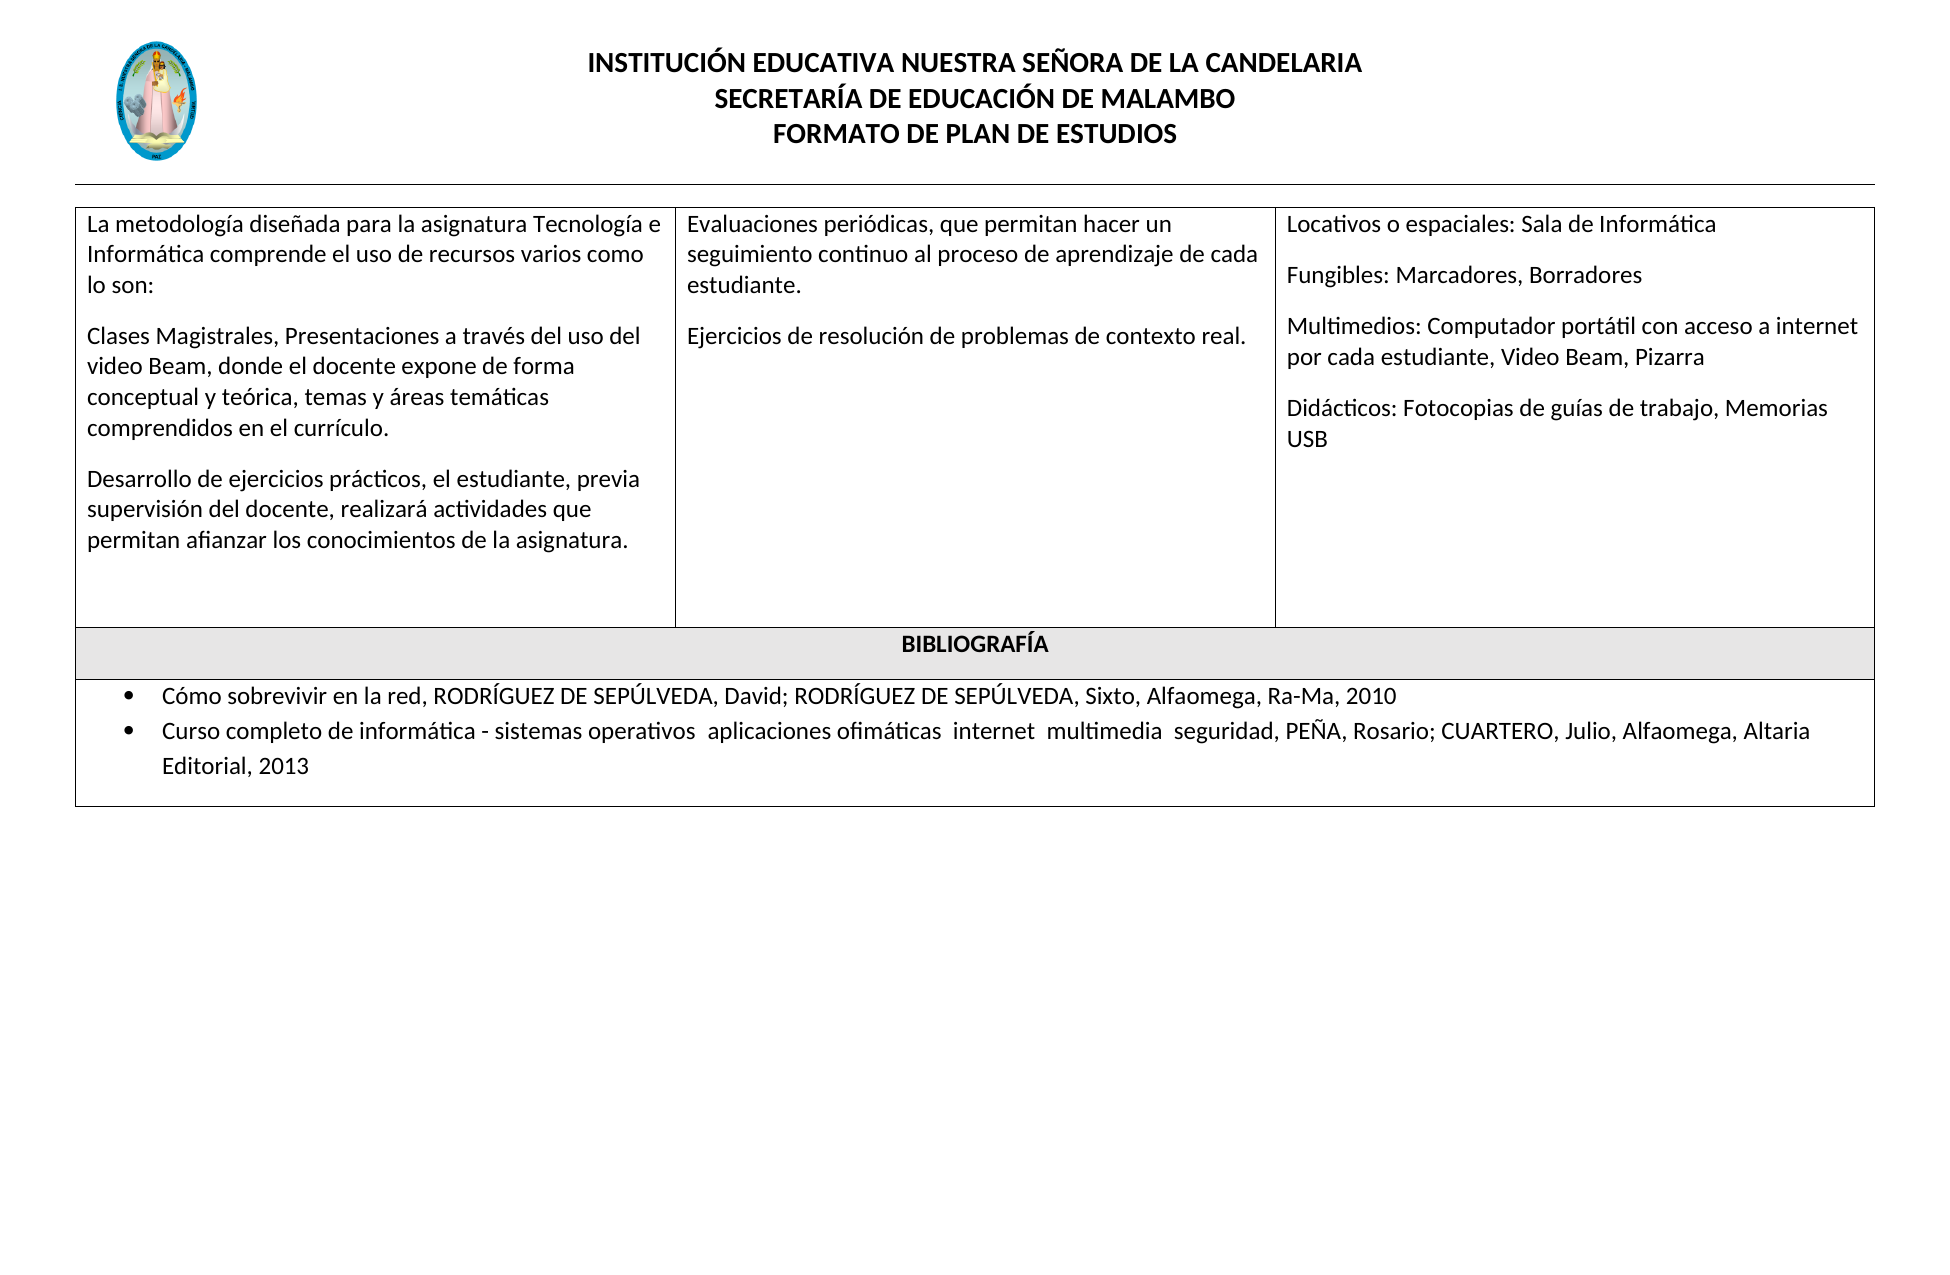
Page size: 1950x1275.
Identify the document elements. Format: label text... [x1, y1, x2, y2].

table_cell BIBLIOGRAFÍA [76, 628, 1874, 679]
table_cell Cómo sobrevivir en la red, RODRÍGUEZ DE SEPÚLVEDA, David; RODRÍGUEZ DE SEPÚLVEDA, Sixto, Alfaomega, Ra-Ma, 2010 Curso completo de informática - sistemas operativos  aplicaciones ofimáticas  internet  multimedia  seguridad, PEÑA, Rosario; CUARTERO, Julio, Alfaomega, Altaria Editorial, 2013 [76, 680, 1874, 806]
table_cell Locativos o espaciales: Sala de Informática Fungibles: Marcadores, Borradores Multimedios: Computador portátil con acceso a internet por cada estudiante, Video Beam, Pizarra Didácticos: Fotocopias de guías de trabajo, Memorias USB [1276, 208, 1874, 627]
picture [124, 49, 189, 152]
table_cell Evaluaciones periódicas, que permitan hacer un seguimiento continuo al proceso de aprendizaje de cada estudiante. Ejercicios de resolución de problemas de contexto real. [676, 208, 1275, 627]
picture [110, 41, 203, 166]
table_cell La metodología diseñada para la asignatura Tecnología e Informática comprende el uso de recursos varios como lo son: Clases Magistrales, Presentaciones a través del uso del video Beam, donde el docente expone de forma conceptual y teórica, temas y áreas temáticas comprendidos en el currículo. Desarrollo de ejercicios prácticos, el estudiante, previa supervisión del docente, realizará actividades que permitan afianzar los conocimientos de la asignatura. [76, 208, 675, 627]
